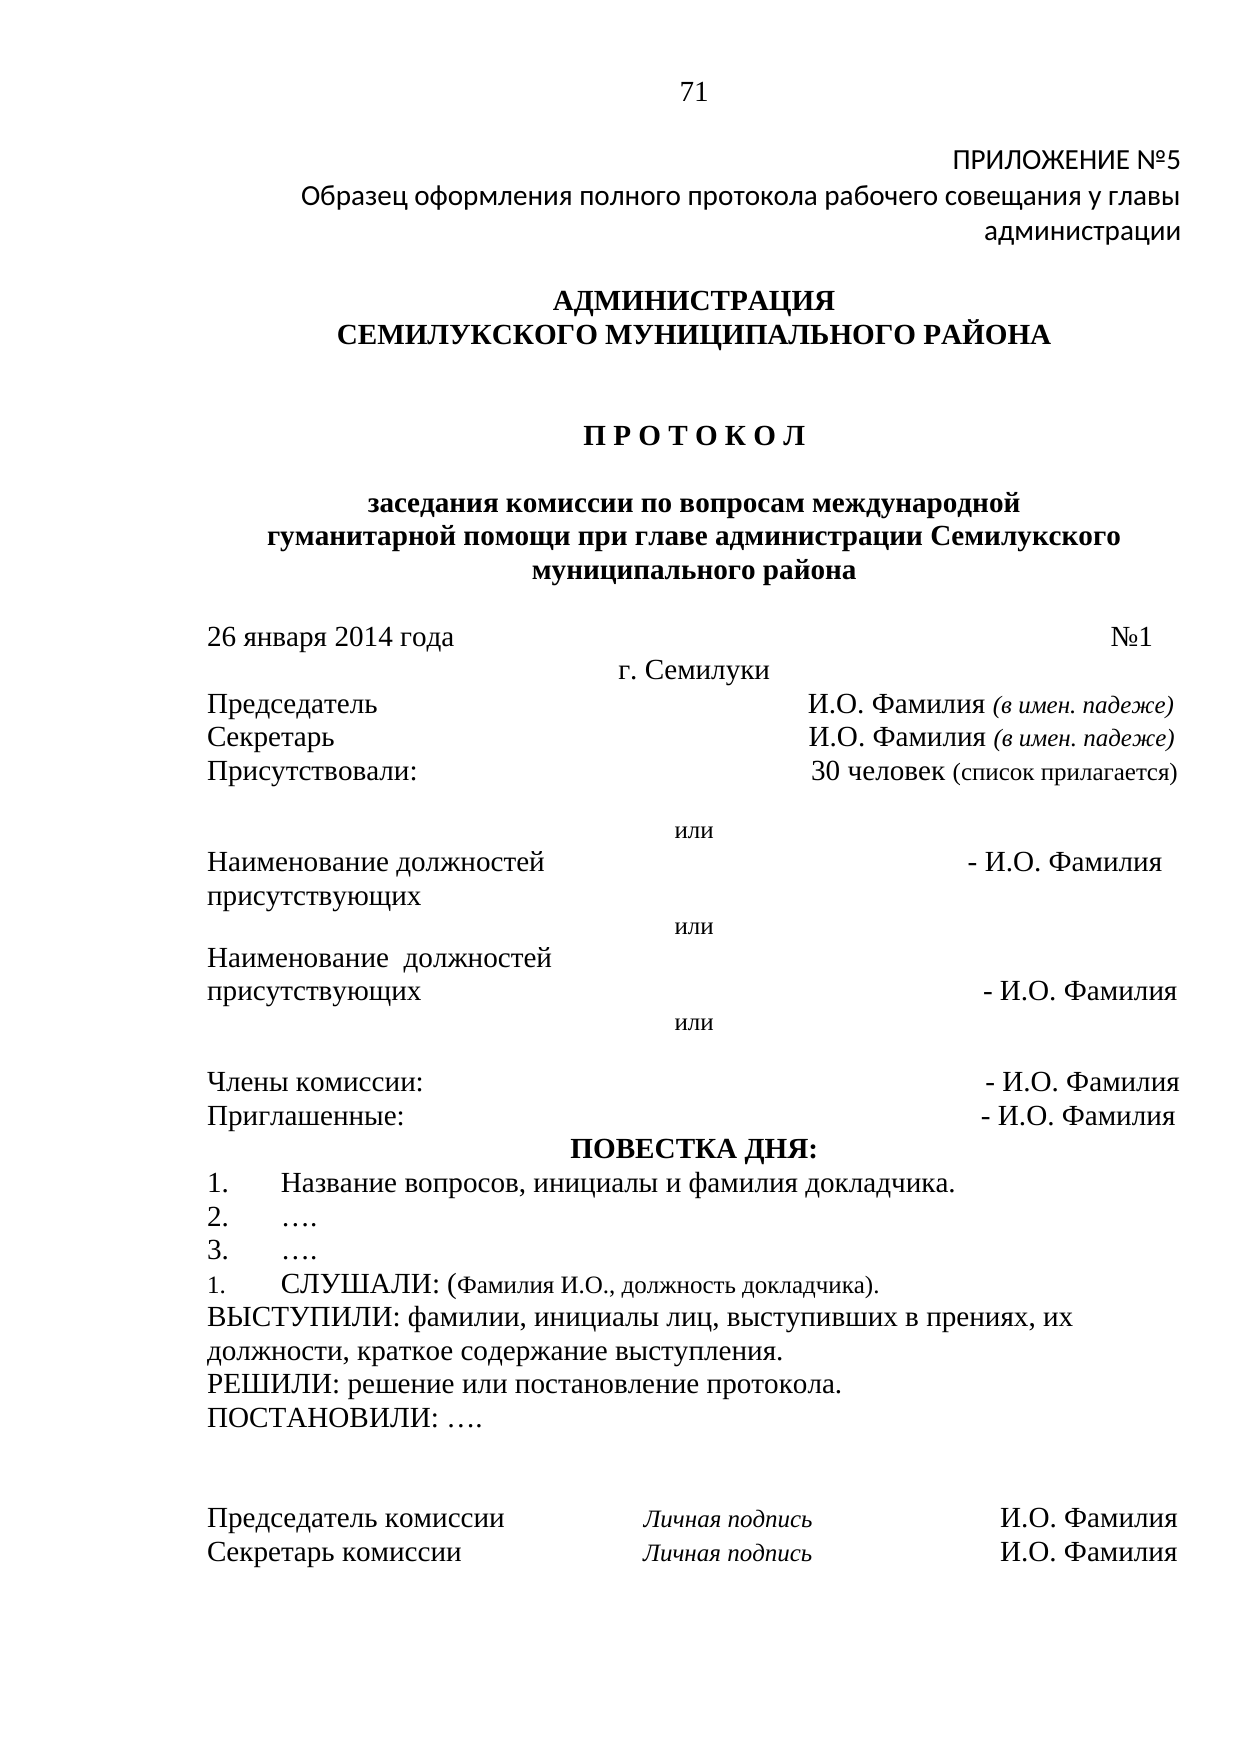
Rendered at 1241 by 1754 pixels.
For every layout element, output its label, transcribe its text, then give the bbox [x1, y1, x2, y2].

text ПОСТАНОВИЛИ: …. [207, 1400, 1181, 1433]
text Председатель комиссии Личная подпись И.О. Фамилия [207, 1501, 1181, 1534]
text заседания комиссии по вопросам международной [207, 485, 1181, 518]
text или [207, 1007, 1181, 1036]
text ПРИЛОЖЕНИЕ №5 [207, 141, 1181, 177]
text гуманитарной помощи при главе администрации Семилукского муниципального района [207, 518, 1181, 585]
text присутствующих - И.О. Фамилия [207, 973, 1181, 1007]
list …. [207, 1232, 1181, 1266]
list СЛУШАЛИ: (Фамилия И.О., должность докладчика). [207, 1266, 1181, 1299]
text г. Семилуки [207, 652, 1181, 686]
list Название вопросов, инициалы и фамилия докладчика. [207, 1165, 1181, 1199]
text ПОВЕСТКА ДНЯ: [207, 1132, 1181, 1165]
text П Р О Т О К О Л [207, 418, 1181, 451]
text РЕШИЛИ: решение или постановление протокола. [207, 1366, 1181, 1400]
text Образец оформления полного протокола рабочего совещания у главы администрации [207, 177, 1181, 248]
list …. [207, 1199, 1181, 1232]
text Члены комиссии: - И.О. Фамилия [207, 1064, 1181, 1098]
text Председатель И.О. Фамилия (в имен. падеже) [207, 686, 1181, 719]
text Приглашенные: - И.О. Фамилия [207, 1098, 1181, 1132]
text Секретарь комиссии Личная подпись И.О. Фамилия [207, 1534, 1181, 1568]
text или [207, 911, 1181, 940]
text СЕМИЛУКСКОГО МУНИЦИПАЛЬНОГО РАЙОНА [207, 317, 1181, 351]
text присутствующих [207, 878, 1181, 911]
text Секретарь И.О. Фамилия (в имен. падеже) [207, 719, 1181, 753]
text Наименование должностей - И.О. Фамилия [207, 844, 1181, 878]
text ВЫСТУПИЛИ: фамилии, инициалы лиц, выступивших в прениях, их должности, краткое содержание выступления. [207, 1299, 1181, 1366]
text или [207, 815, 1181, 844]
text 26 января 2014 года №1 [207, 619, 1181, 652]
text АДМИНИСТРАЦИЯ [207, 283, 1181, 317]
text Наименование должностей [207, 940, 1181, 973]
text Присутствовали: 30 человек (список прилагается) [207, 753, 1181, 787]
